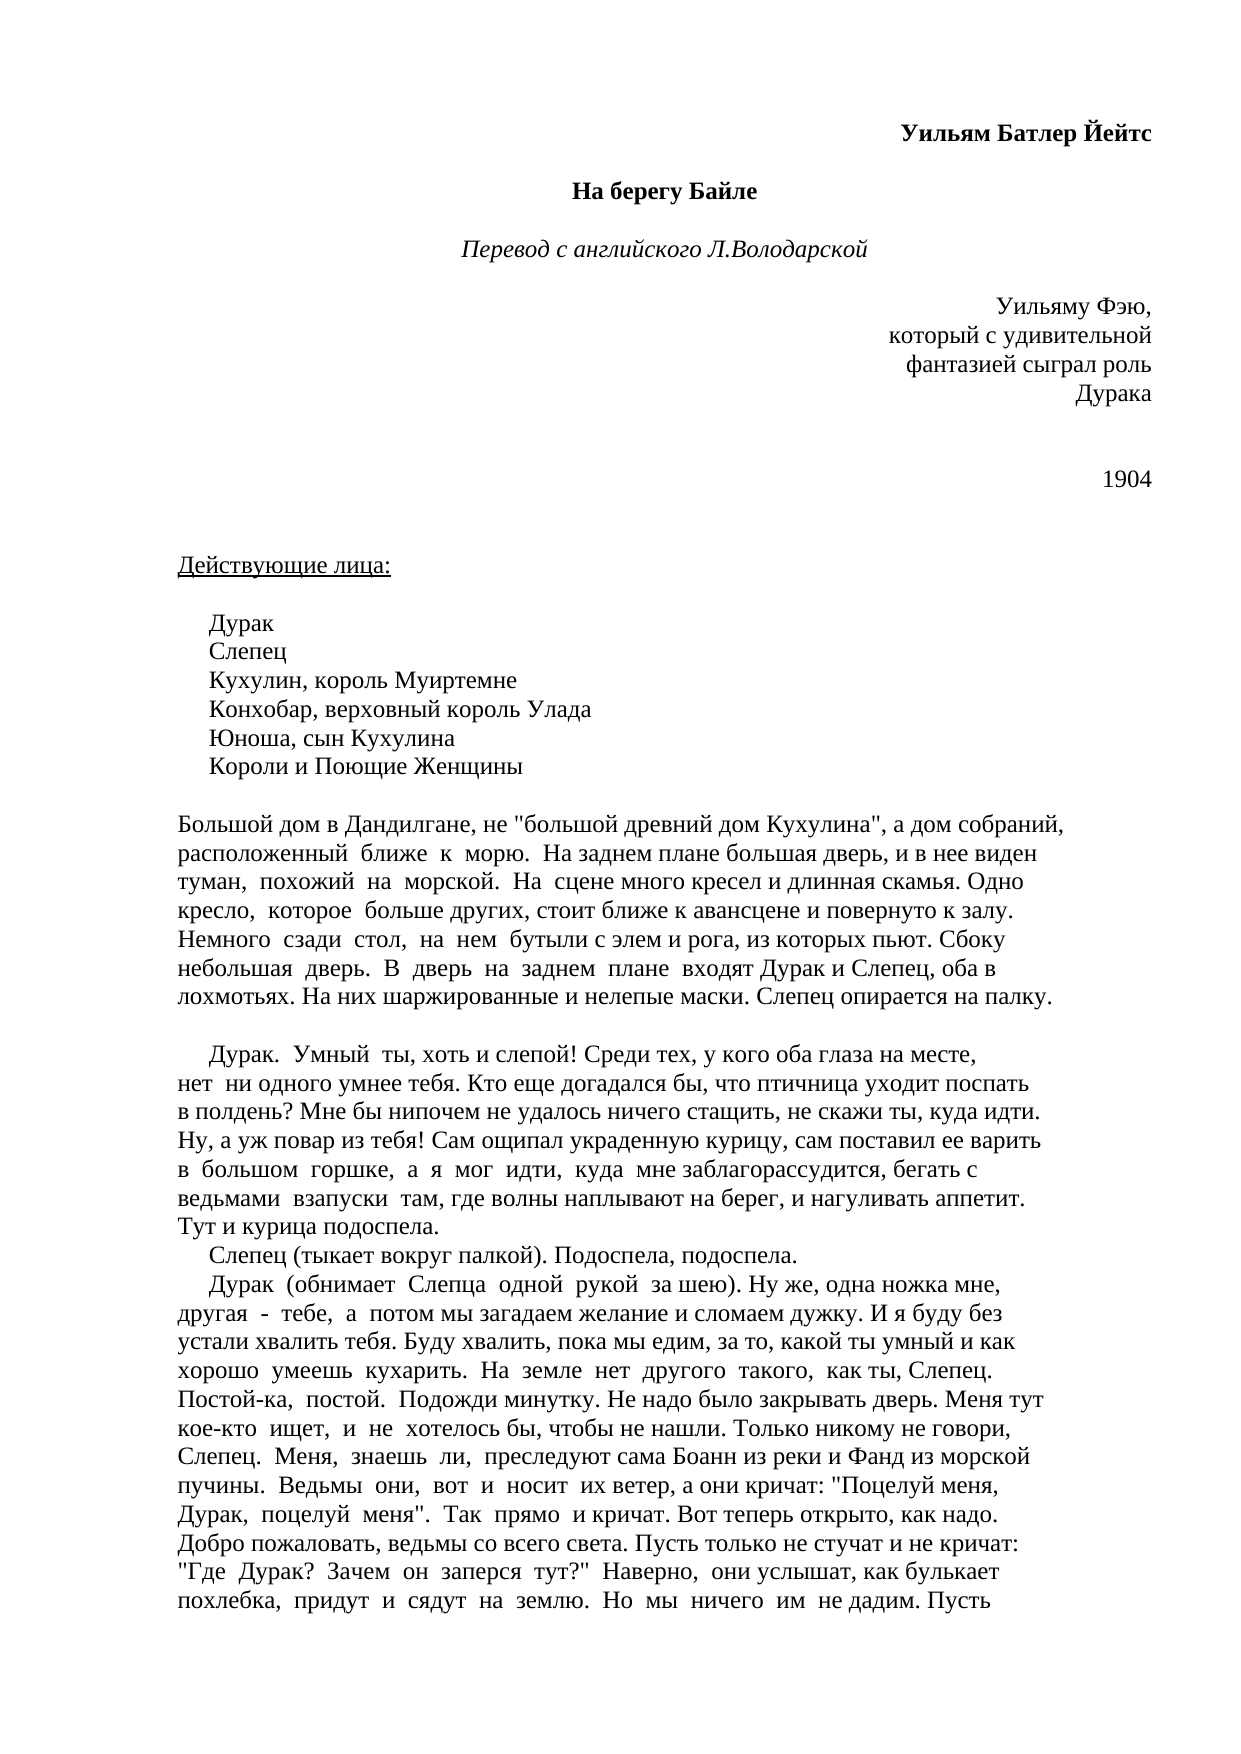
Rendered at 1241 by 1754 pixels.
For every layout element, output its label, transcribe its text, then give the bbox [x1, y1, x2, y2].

text Кухулин, король Муиртемне [177, 665, 1152, 694]
text кресло, которое больше других, стоит ближе к авансцене и повернуто к залу. [177, 895, 1152, 924]
text который с удивительной [177, 320, 1152, 349]
text Слепец. Меня, знаешь ли, преследуют сама Боанн из реки и Фанд из морской [177, 1441, 1152, 1470]
text кое-кто ищет, и не хотелось бы, чтобы не нашли. Только никому не говори, [177, 1413, 1152, 1441]
text На берегу Байле [177, 176, 1152, 205]
text Уильяму Фэю, [177, 291, 1152, 320]
text в большом горшке, а я мог идти, куда мне заблагорассудится, бегать с [177, 1154, 1152, 1183]
text Действующие лица: [177, 550, 1152, 579]
text Перевод с английского Л.Володарской [177, 234, 1152, 263]
text Дурак. Умный ты, хоть и слепой! Среди тех, у кого оба глаза на месте, [177, 1039, 1152, 1068]
text Юноша, сын Кухулина [177, 723, 1152, 751]
text расположенный ближе к морю. На заднем плане большая дверь, и в нее виден [177, 838, 1152, 866]
text Большой дом в Дандилгане, не "большой древний дом Кухулина", а дом собраний, [177, 809, 1152, 838]
text небольшая дверь. В дверь на заднем плане входят Дурак и Слепец, оба в [177, 953, 1152, 981]
text Дурак [177, 608, 1152, 636]
text Немного сзади стол, на нем бутыли с элем и рога, из которых пьют. Сбоку [177, 924, 1152, 953]
text туман, похожий на морской. На сцене много кресел и длинная скамья. Одно [177, 866, 1152, 895]
text Дурак (обнимает Слепца одной рукой за шею). Ну же, одна ножка мне, [177, 1269, 1152, 1298]
text Слепец (тыкает вокруг палкой). Подоспела, подоспела. [177, 1240, 1152, 1269]
text Короли и Поющие Женщины [177, 751, 1152, 780]
text ведьмами взапуски там, где волны наплывают на берег, и нагуливать аппетит. [177, 1183, 1152, 1211]
text нет ни одного умнее тебя. Кто еще догадался бы, что птичница уходит поспать [177, 1068, 1152, 1096]
text другая - тебе, а потом мы загадаем желание и сломаем дужку. И я буду без [177, 1298, 1152, 1326]
text Слепец [177, 636, 1152, 665]
text в полдень? Мне бы нипочем не удалось ничего стащить, не скажи ты, куда идти. [177, 1096, 1152, 1125]
text Постой-ка, постой. Подожди минутку. Не надо было закрывать дверь. Меня тут [177, 1384, 1152, 1413]
text Добро пожаловать, ведьмы со всего света. Пусть только не стучат и не кричат: [177, 1528, 1152, 1556]
text Дурак, поцелуй меня". Так прямо и кричат. Вот теперь открыто, как надо. [177, 1499, 1152, 1528]
text пучины. Ведьмы они, вот и носит их ветер, а они кричат: "Поцелуй меня, [177, 1470, 1152, 1499]
text 1904 [177, 464, 1152, 493]
text хорошо умеешь кухарить. На земле нет другого такого, как ты, Слепец. [177, 1355, 1152, 1384]
text Уильям Батлер Йейтс [252, 118, 1152, 147]
text лохмотьях. На них шаржированные и нелепые маски. Слепец опирается на палку. [177, 981, 1152, 1010]
text похлебка, придут и сядут на землю. Но мы ничего им не дадим. Пусть [177, 1585, 1152, 1614]
text Дурака [177, 378, 1152, 406]
text устали хвалить тебя. Буду хвалить, пока мы едим, за то, какой ты умный и как [177, 1326, 1152, 1355]
text "Где Дурак? Зачем он заперся тут?" Наверно, они услышат, как булькает [177, 1556, 1152, 1585]
text Конхобар, верховный король Улада [177, 694, 1152, 723]
text фантазией сыграл роль [177, 349, 1152, 378]
text Ну, а уж повар из тебя! Сам ощипал украденную курицу, сам поставил ее варить [177, 1125, 1152, 1154]
text Тут и курица подоспела. [177, 1211, 1152, 1240]
